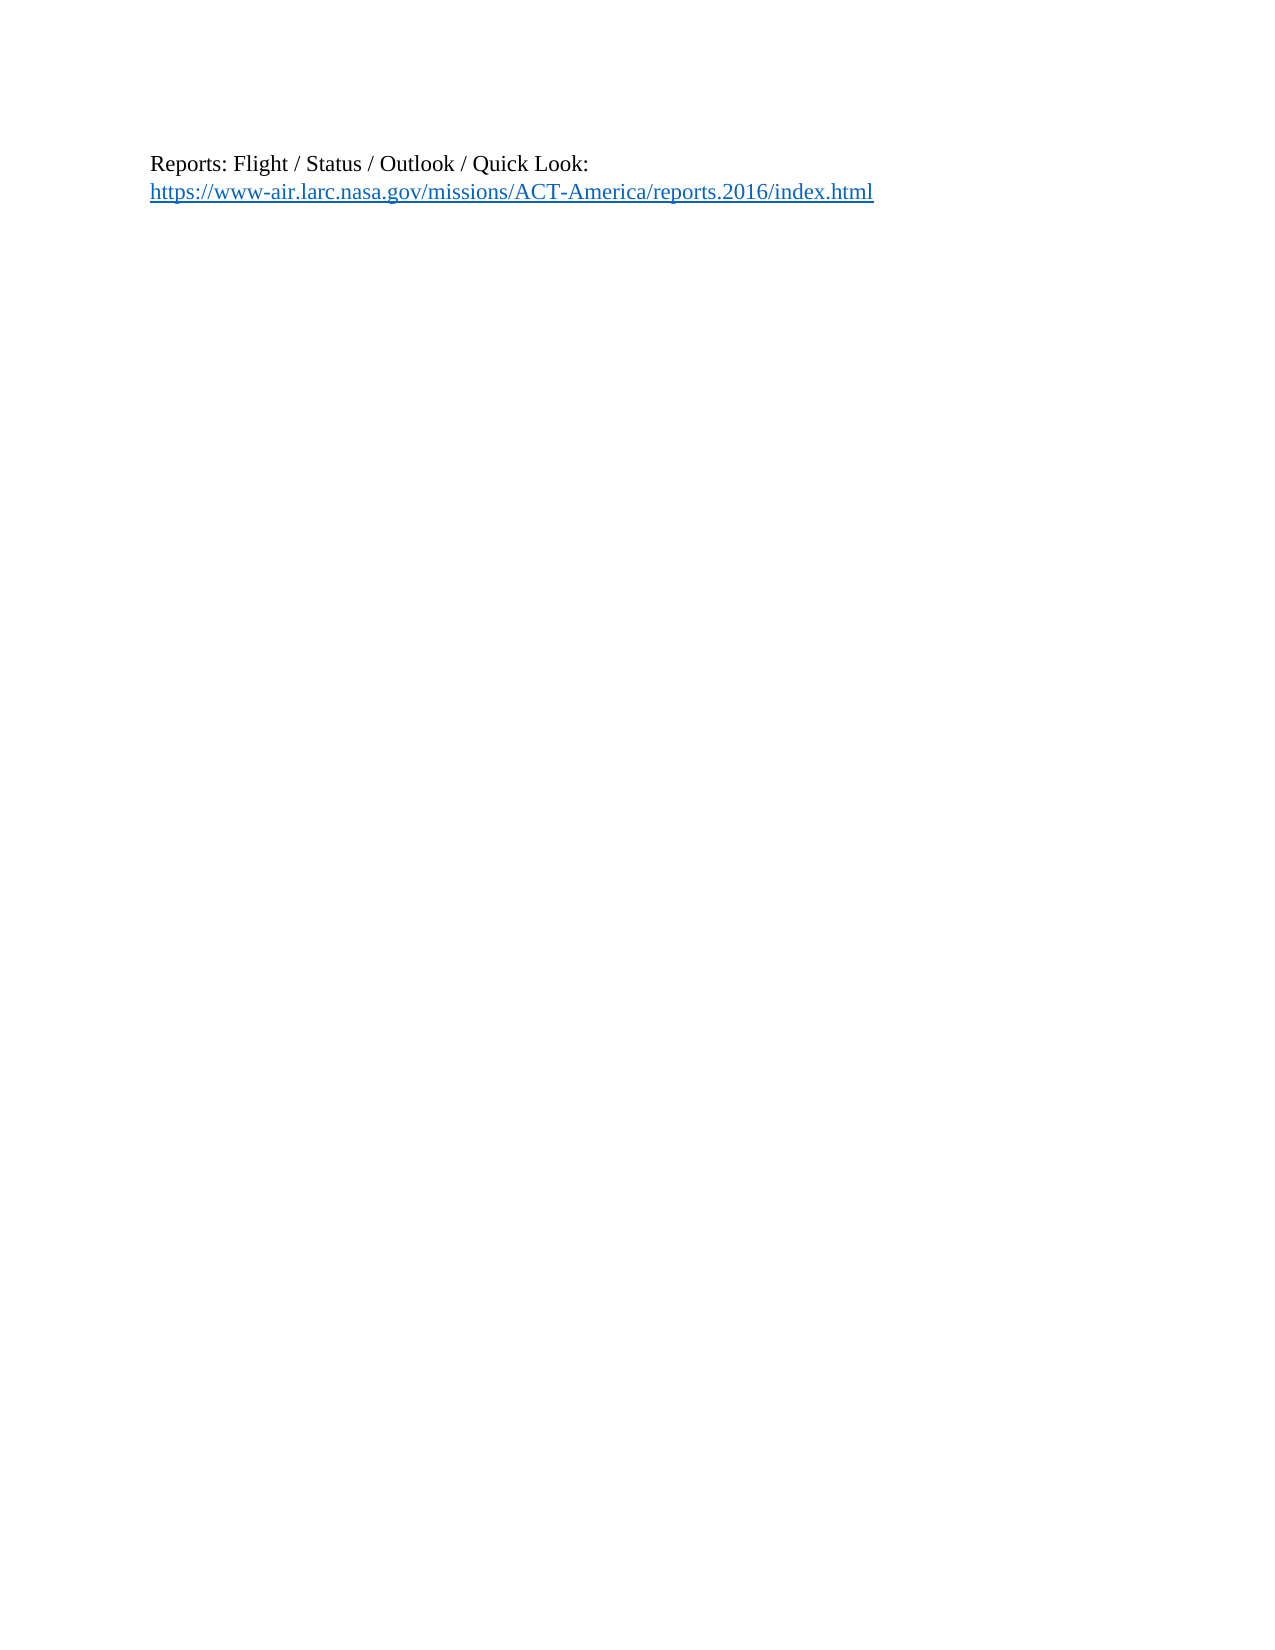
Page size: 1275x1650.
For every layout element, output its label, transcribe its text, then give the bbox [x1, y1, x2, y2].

text Reports: Flight / Status / Outlook / Quick Look: https://www-air.larc.nasa.gov/missions/ACT-America/reports.2016/index.html [150, 150, 1125, 205]
